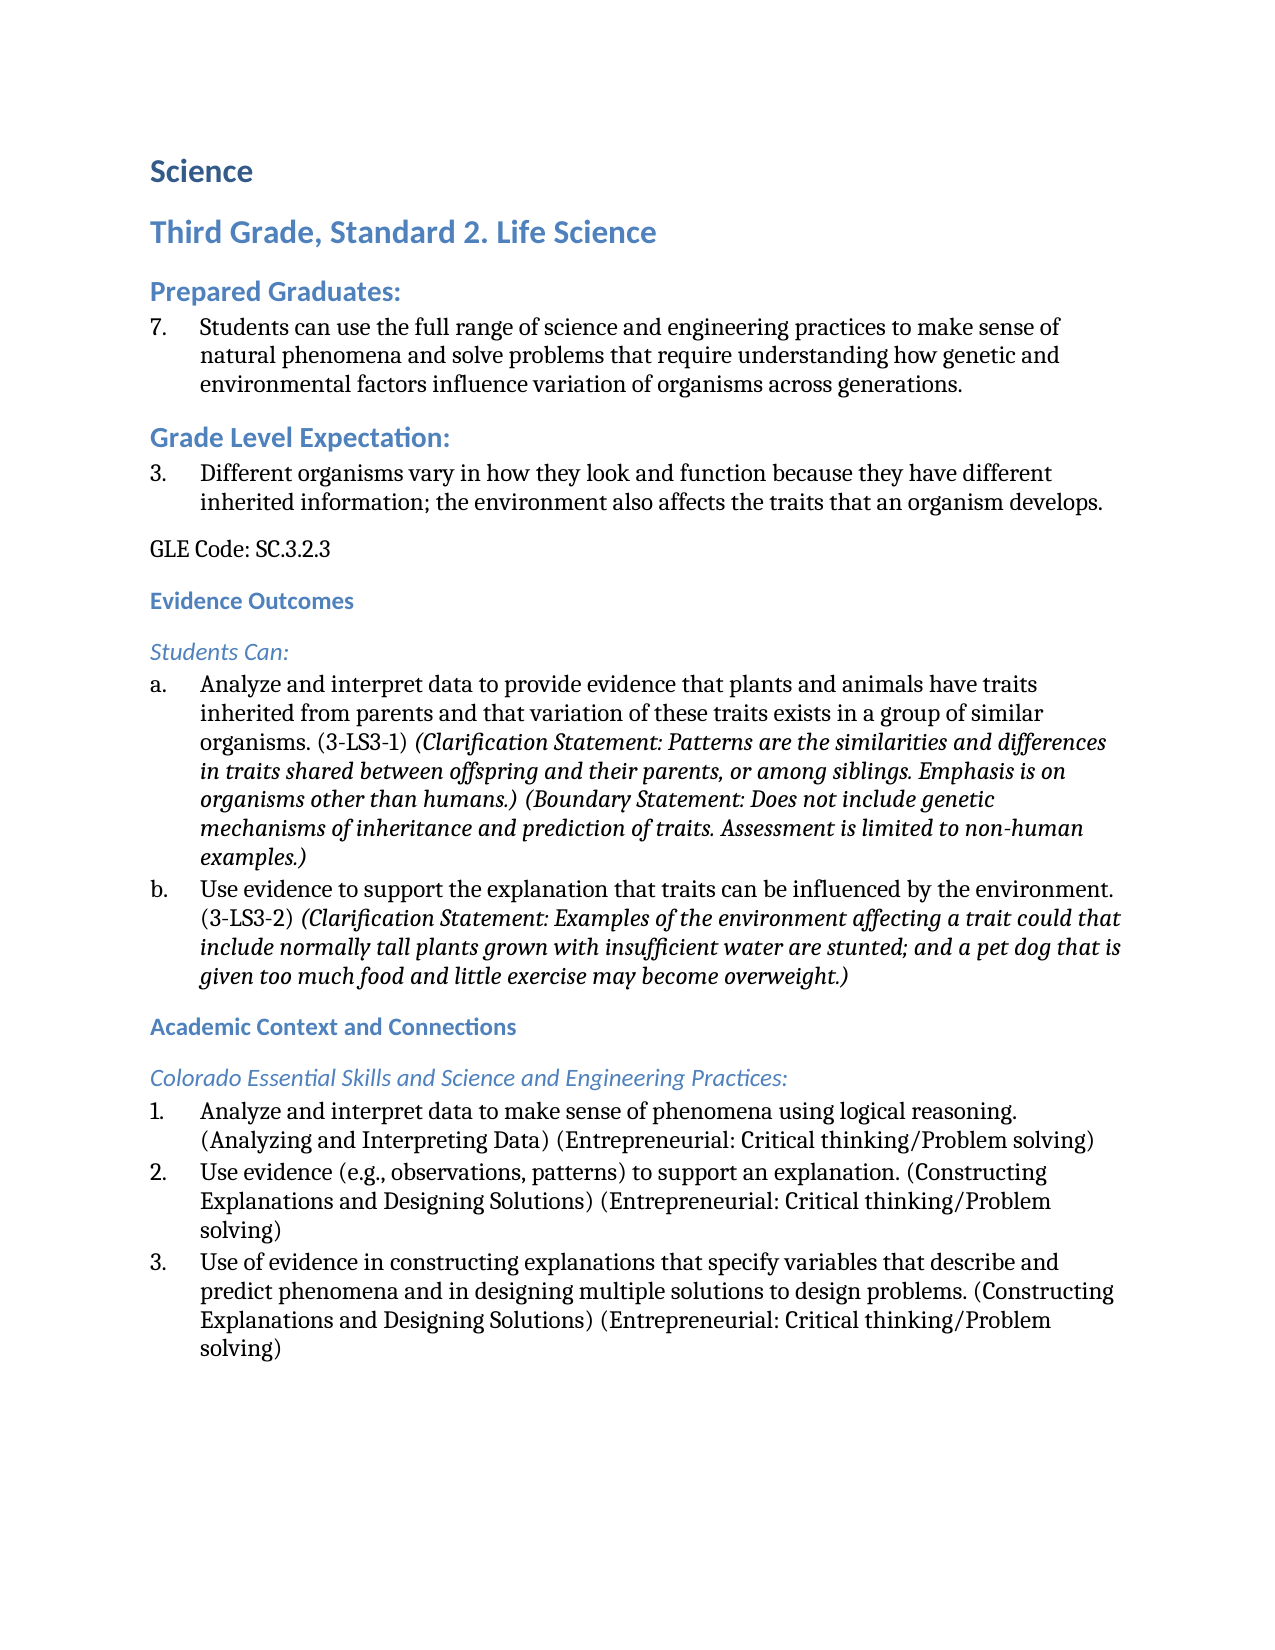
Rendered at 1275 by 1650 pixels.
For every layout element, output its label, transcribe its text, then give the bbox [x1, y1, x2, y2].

list Different organisms vary in how they look and function because they have different inherited information; the environment also affects the traits that an organism develops. [150, 459, 1125, 516]
subtitle Science [150, 150, 1125, 191]
subtitle Colorado Essential Skills and Science and Engineering Practices: [150, 1063, 1125, 1093]
list Analyze and interpret data to provide evidence that plants and animals have traits inherited from parents and that variation of these traits exists in a group of similar organisms. (3-LS3-1) (Clarification Statement: Patterns are the similarities and differences in traits shared between offspring and their parents, or among siblings. Emphasis is on organisms other than humans.) (Boundary Statement: Does not include genetic mechanisms of inheritance and prediction of traits. Assessment is limited to non-human examples.) [150, 670, 1125, 872]
subtitle Students Can: [150, 636, 1125, 667]
list Use evidence to support the explanation that traits can be influenced by the environment. (3-LS3-2) (Clarification Statement: Examples of the environment affecting a trait could that include normally tall plants grown with insufficient water are stunted; and a pet dog that is given too much food and little exercise may become overweight.) [150, 875, 1125, 990]
list Use evidence (e.g., observations, patterns) to support an explanation. (Constructing Explanations and Designing Solutions) (Entrepreneurial: Critical thinking/Problem solving) [150, 1158, 1125, 1244]
list Analyze and interpret data to make sense of phenomena using logical reasoning. (Analyzing and Interpreting Data) (Entrepreneurial: Critical thinking/Problem solving) [150, 1097, 1125, 1154]
list Use of evidence in constructing explanations that specify variables that describe and predict phenomena and in designing multiple solutions to design problems. (Constructing Explanations and Designing Solutions) (Entrepreneurial: Critical thinking/Problem solving) [150, 1248, 1125, 1363]
subtitle Third Grade, Standard 2. Life Science [150, 212, 1125, 252]
subtitle Prepared Graduates: [150, 273, 1125, 309]
text GLE Code: SC.3.2.3 [150, 535, 1125, 564]
list Students can use the full range of science and engineering practices to make sense of natural phenomena and solve problems that require understanding how genetic and environmental factors influence variation of organisms across generations. [150, 312, 1125, 399]
subtitle Evidence Outcomes [150, 585, 1125, 615]
subtitle Academic Context and Connections [150, 1011, 1125, 1042]
subtitle Grade Level Expectation: [150, 419, 1125, 455]
